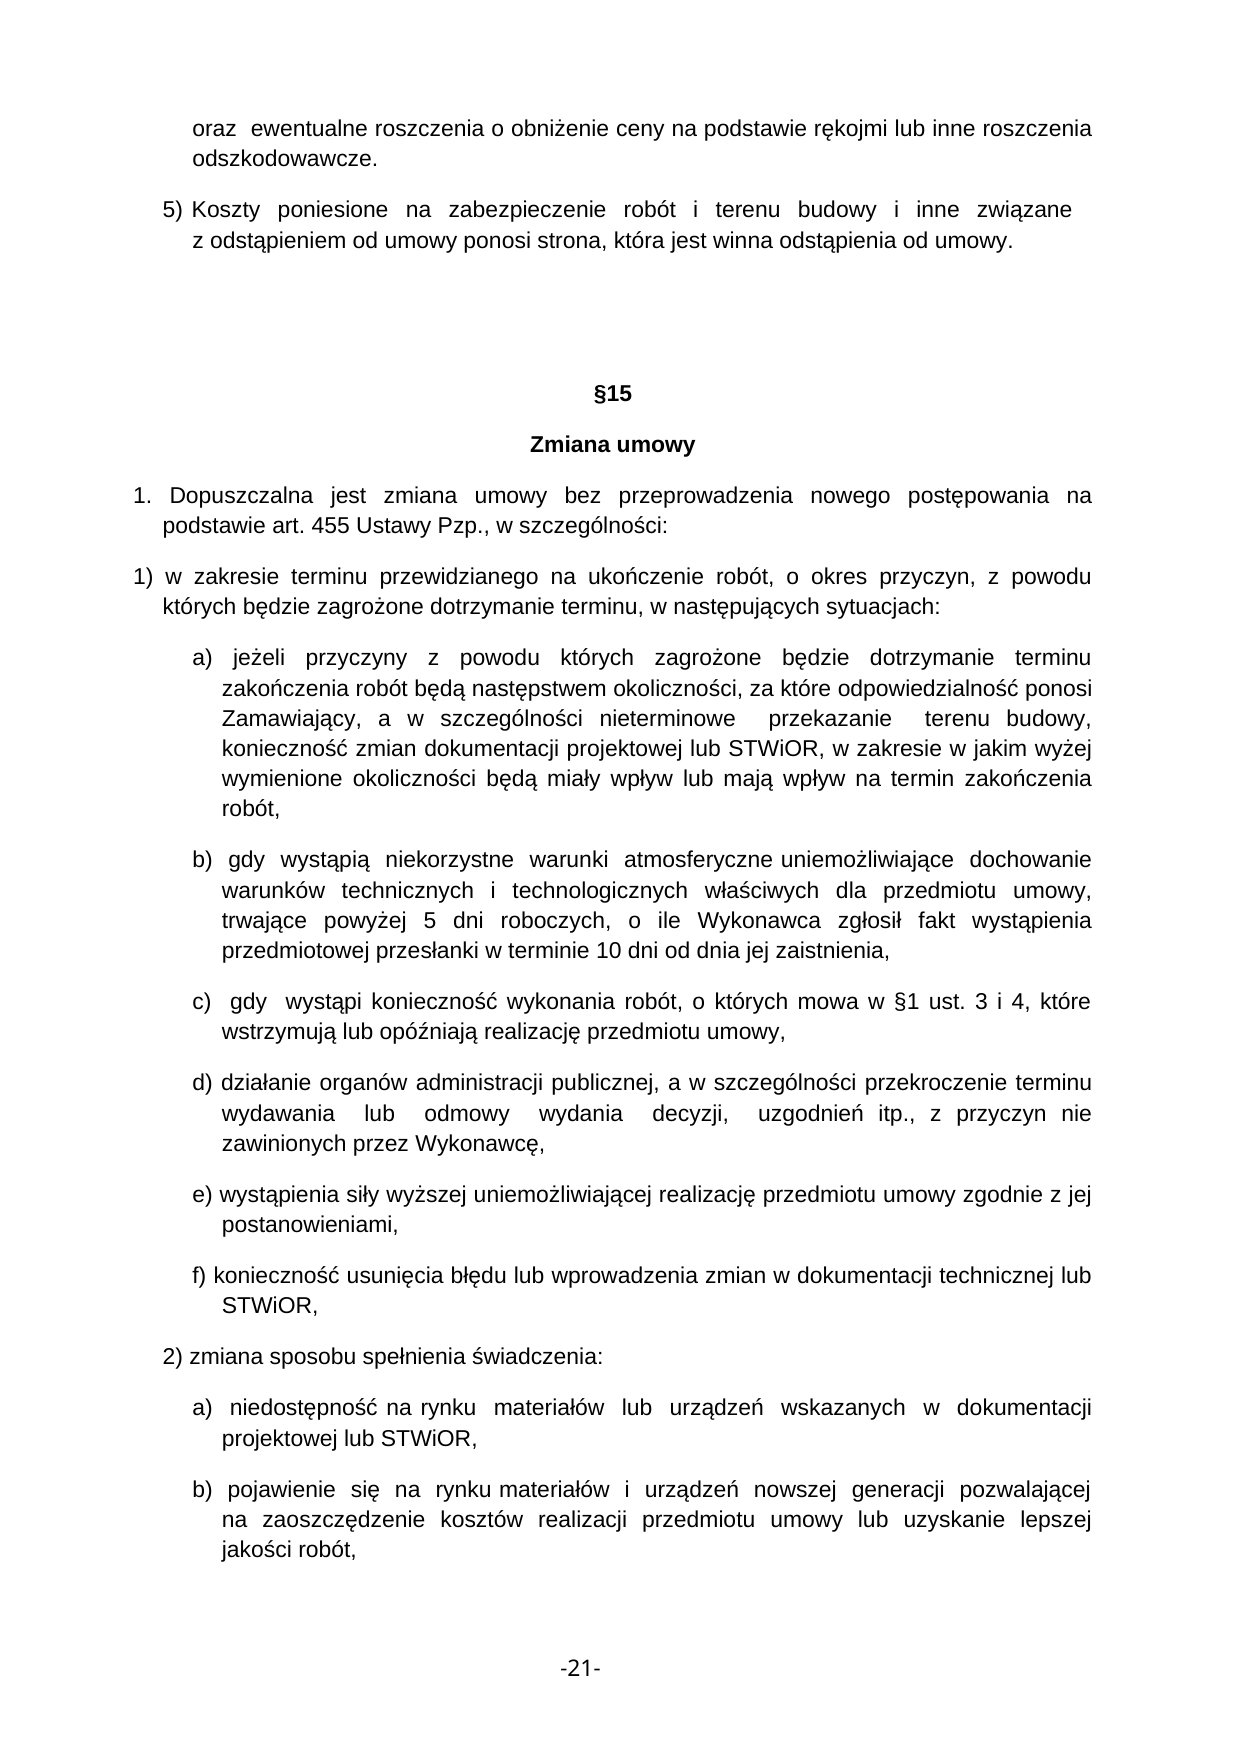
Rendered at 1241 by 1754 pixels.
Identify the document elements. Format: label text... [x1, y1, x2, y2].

text e) wystąpienia siły wyższej uniemożliwiającej realizację przedmiotu umowy zgodnie z jej postanowieniami, [192, 1181, 1092, 1237]
text a) jeżeli przyczyny z powodu których zagrożone będzie dotrzymanie terminu zakończenia robót będą następstwem okoliczności, za które odpowiedzialność ponosi Zamawiający, a w szczególności nieterminowe przekazanie terenu budowy, konieczność zmian dokumentacji projektowej lub STWiOR, w zakresie w jakim wyżej wymienione okoliczności będą miały wpływ lub mają wpływ na termin zakończenia robót, [192, 644, 1092, 822]
text c) gdy wystąpi konieczność wykonania robót, o których mowa w §1 ust. 3 i 4, które wstrzymują lub opóźniają realizację przedmiotu umowy, [192, 988, 1092, 1044]
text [162, 115, 1092, 172]
text b) gdy wystąpią niekorzystne warunki atmosferyczne uniemożliwiające dochowanie warunków technicznych i technologicznych właściwych dla przedmiotu umowy, trwające powyżej 5 dni roboczych, o ile Wykonawca zgłosił fakt wystąpienia przedmiotowej przesłanki w terminie 10 dni od dnia jej zaistnienia, [192, 846, 1092, 963]
text f) konieczność usunięcia błędu lub wprowadzenia zmian w dokumentacji technicznej lub STWiOR, [192, 1262, 1092, 1318]
text 5) Koszty poniesione na zabezpieczenie robót i terenu budowy i inne związane z odstąpieniem od umowy ponosi strona, która jest winna odstąpienia od umowy. [162, 196, 1092, 253]
text b) pojawienie się na rynku materiałów i urządzeń nowszej generacji pozwalającej na zaoszczędzenie kosztów realizacji przedmiotu umowy lub uzyskanie lepszej jakości robót, [192, 1476, 1092, 1562]
text a) niedostępność na rynku materiałów lub urządzeń wskazanych w dokumentacji projektowej lub STWiOR, [192, 1394, 1092, 1451]
text Zmiana umowy [133, 431, 1092, 457]
text d) działanie organów administracji publicznej, a w szczególności przekroczenie terminu wydawania lub odmowy wydania decyzji, uzgodnień itp., z przyczyn nie zawinionych przez Wykonawcę, [192, 1069, 1092, 1156]
text 2) zmiana sposobu spełnienia świadczenia: [162, 1343, 1092, 1369]
text §15 [133, 380, 1092, 406]
text 1. Dopuszczalna jest zmiana umowy bez przeprowadzenia nowego postępowania na podstawie art. 455 Ustawy Pzp., w szczególności: [133, 482, 1092, 538]
text 1) w zakresie terminu przewidzianego na ukończenie robót, o okres przyczyn, z powodu których będzie zagrożone dotrzymanie terminu, w następujących sytuacjach: [133, 563, 1092, 619]
